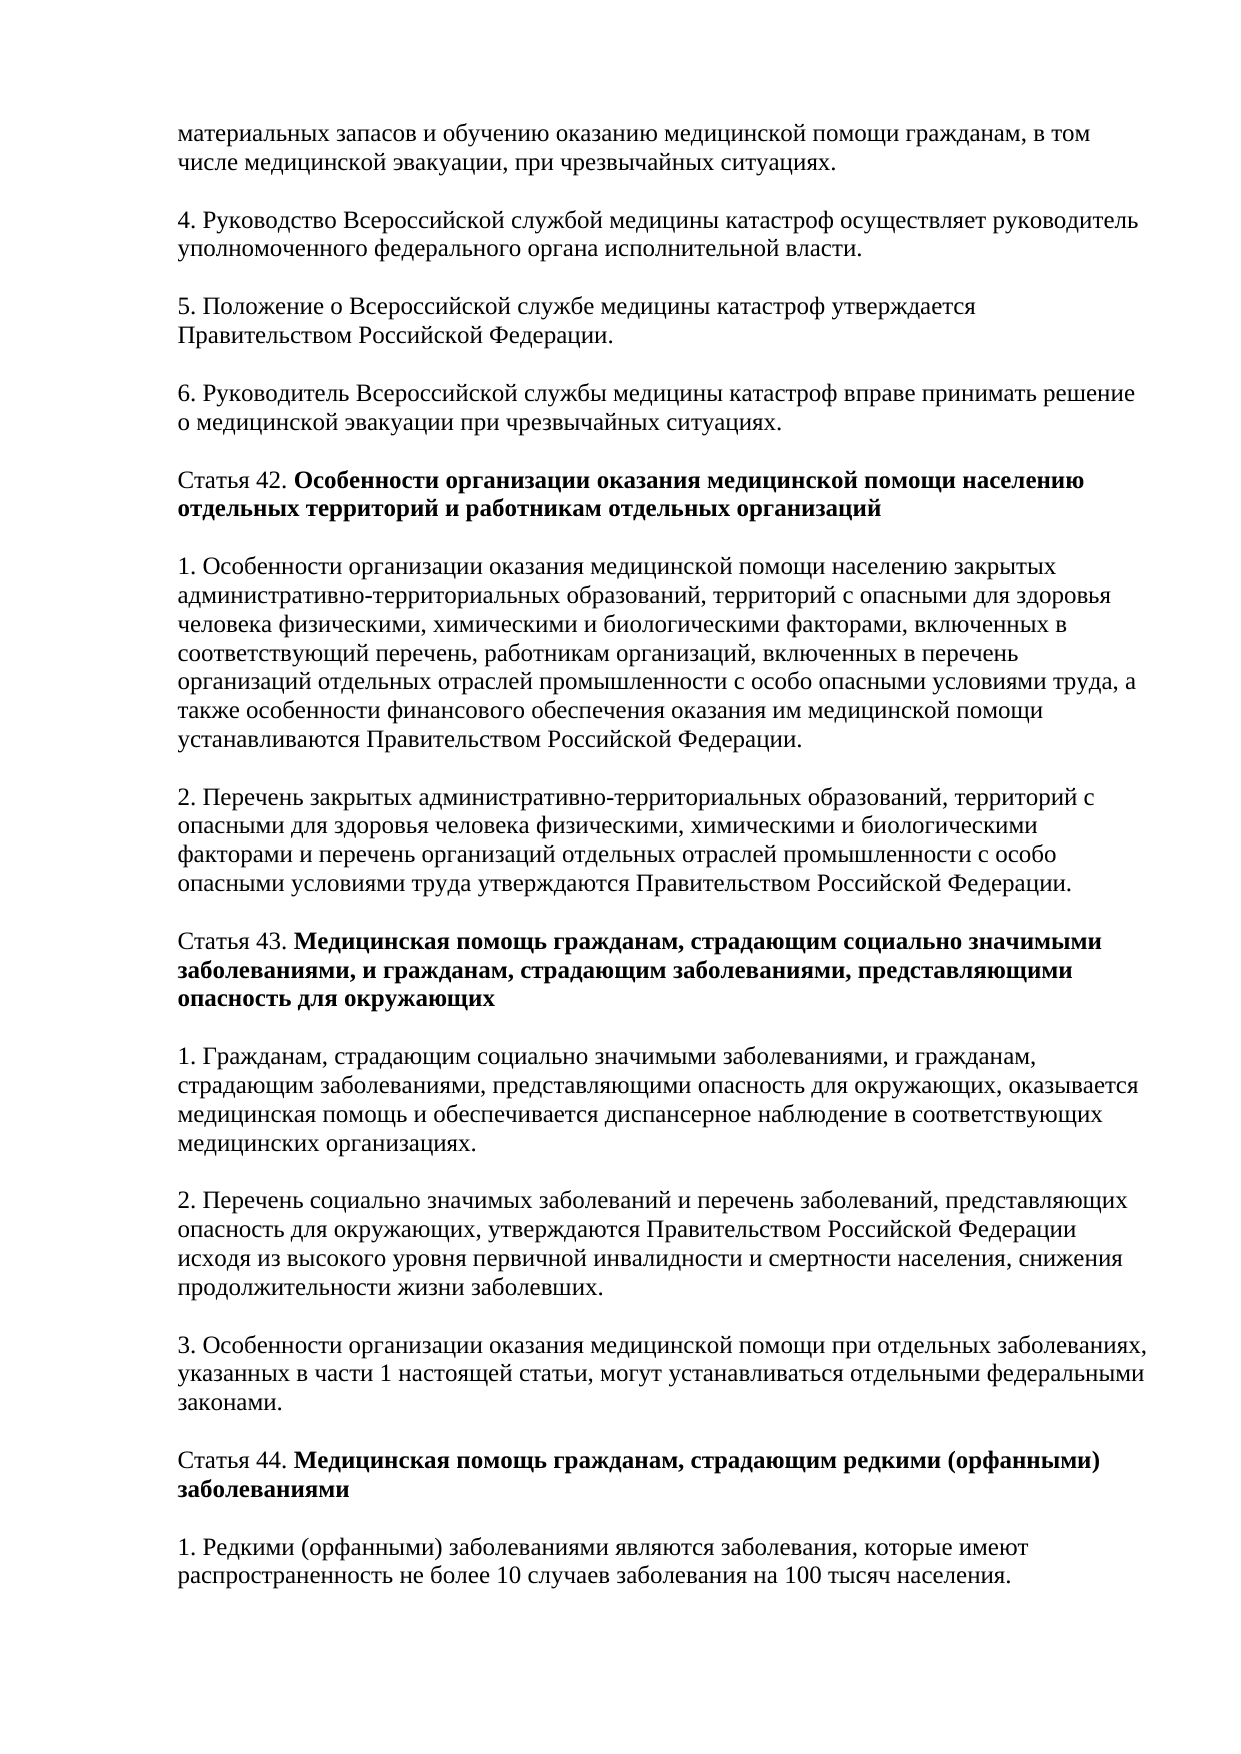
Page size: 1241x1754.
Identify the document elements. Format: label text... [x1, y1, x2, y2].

text 2. Перечень закрытых административно-территориальных образований, территорий с опасными для здоровья человека физическими, химическими и биологическими факторами и перечень организаций отдельных отраслей промышленности с особо опасными условиями труда утверждаются Правительством Российской Федерации. [177, 782, 1152, 897]
text 1. Особенности организации оказания медицинской помощи населению закрытых административно-территориальных образований, территорий с опасными для здоровья человека физическими, химическими и биологическими факторами, включенных в соответствующий перечень, работникам организаций, включенных в перечень организаций отдельных отраслей промышленности с особо опасными условиями труда, а также особенности финансового обеспечения оказания им медицинской помощи устанавливаются Правительством Российской Федерации. [177, 551, 1152, 753]
text Статья 44. Медицинская помощь гражданам, страдающим редкими (орфанными) заболеваниями [177, 1445, 1152, 1503]
text 1. Редкими (орфанными) заболеваниями являются заболевания, которые имеют распространенность не более 10 случаев заболевания на 100 тысяч населения. [177, 1532, 1152, 1589]
text Статья 42. Особенности организации оказания медицинской помощи населению отдельных территорий и работникам отдельных организаций [177, 465, 1152, 522]
text Статья 43. Медицинская помощь гражданам, страдающим социально значимыми заболеваниями, и гражданам, страдающим заболеваниями, представляющими опасность для окружающих [177, 926, 1152, 1012]
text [177, 118, 1152, 176]
text 6. Руководитель Всероссийской службы медицины катастроф вправе принимать решение о медицинской эвакуации при чрезвычайных ситуациях. [177, 378, 1152, 436]
text 5. Положение о Всероссийской службе медицины катастроф утверждается Правительством Российской Федерации. [177, 291, 1152, 349]
text 2. Перечень социально значимых заболеваний и перечень заболеваний, представляющих опасность для окружающих, утверждаются Правительством Российской Федерации исходя из высокого уровня первичной инвалидности и смертности населения, снижения продолжительности жизни заболевших. [177, 1186, 1152, 1301]
text 1. Гражданам, страдающим социально значимыми заболеваниями, и гражданам, страдающим заболеваниями, представляющими опасность для окружающих, оказывается медицинская помощь и обеспечивается диспансерное наблюдение в соответствующих медицинских организациях. [177, 1041, 1152, 1156]
text 4. Руководство Всероссийской службой медицины катастроф осуществляет руководитель уполномоченного федерального органа исполнительной власти. [177, 205, 1152, 262]
text 3. Особенности организации оказания медицинской помощи при отдельных заболеваниях, указанных в части 1 настоящей статьи, могут устанавливаться отдельными федеральными законами. [177, 1330, 1152, 1416]
